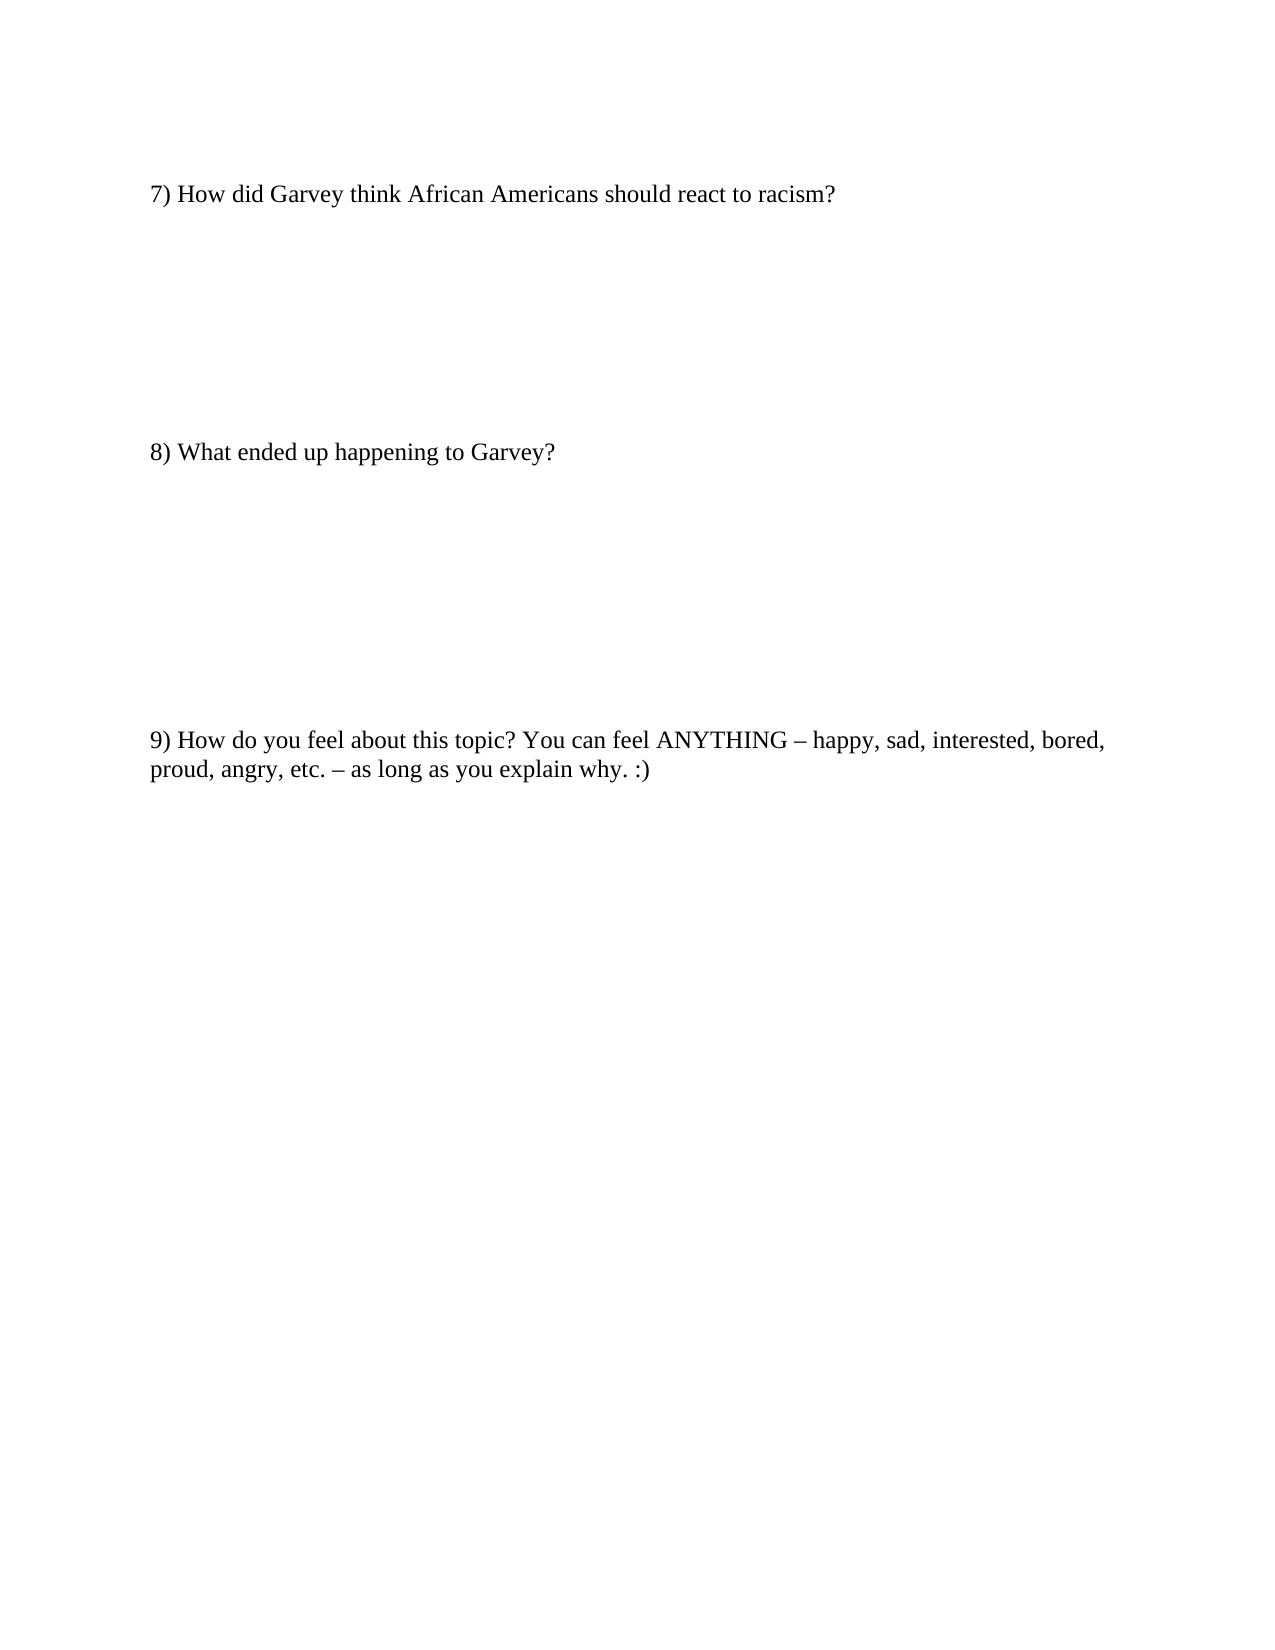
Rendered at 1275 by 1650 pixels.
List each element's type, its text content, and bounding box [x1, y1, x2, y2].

text 9) How do you feel about this topic? You can feel ANYTHING – happy, sad, interested, bored, proud, angry, etc. – as long as you explain why. :) [150, 725, 1125, 782]
text 8) What ended up happening to Garvey? [150, 437, 1125, 466]
text 7) How did Garvey think African Americans should react to racism? [150, 179, 1125, 207]
